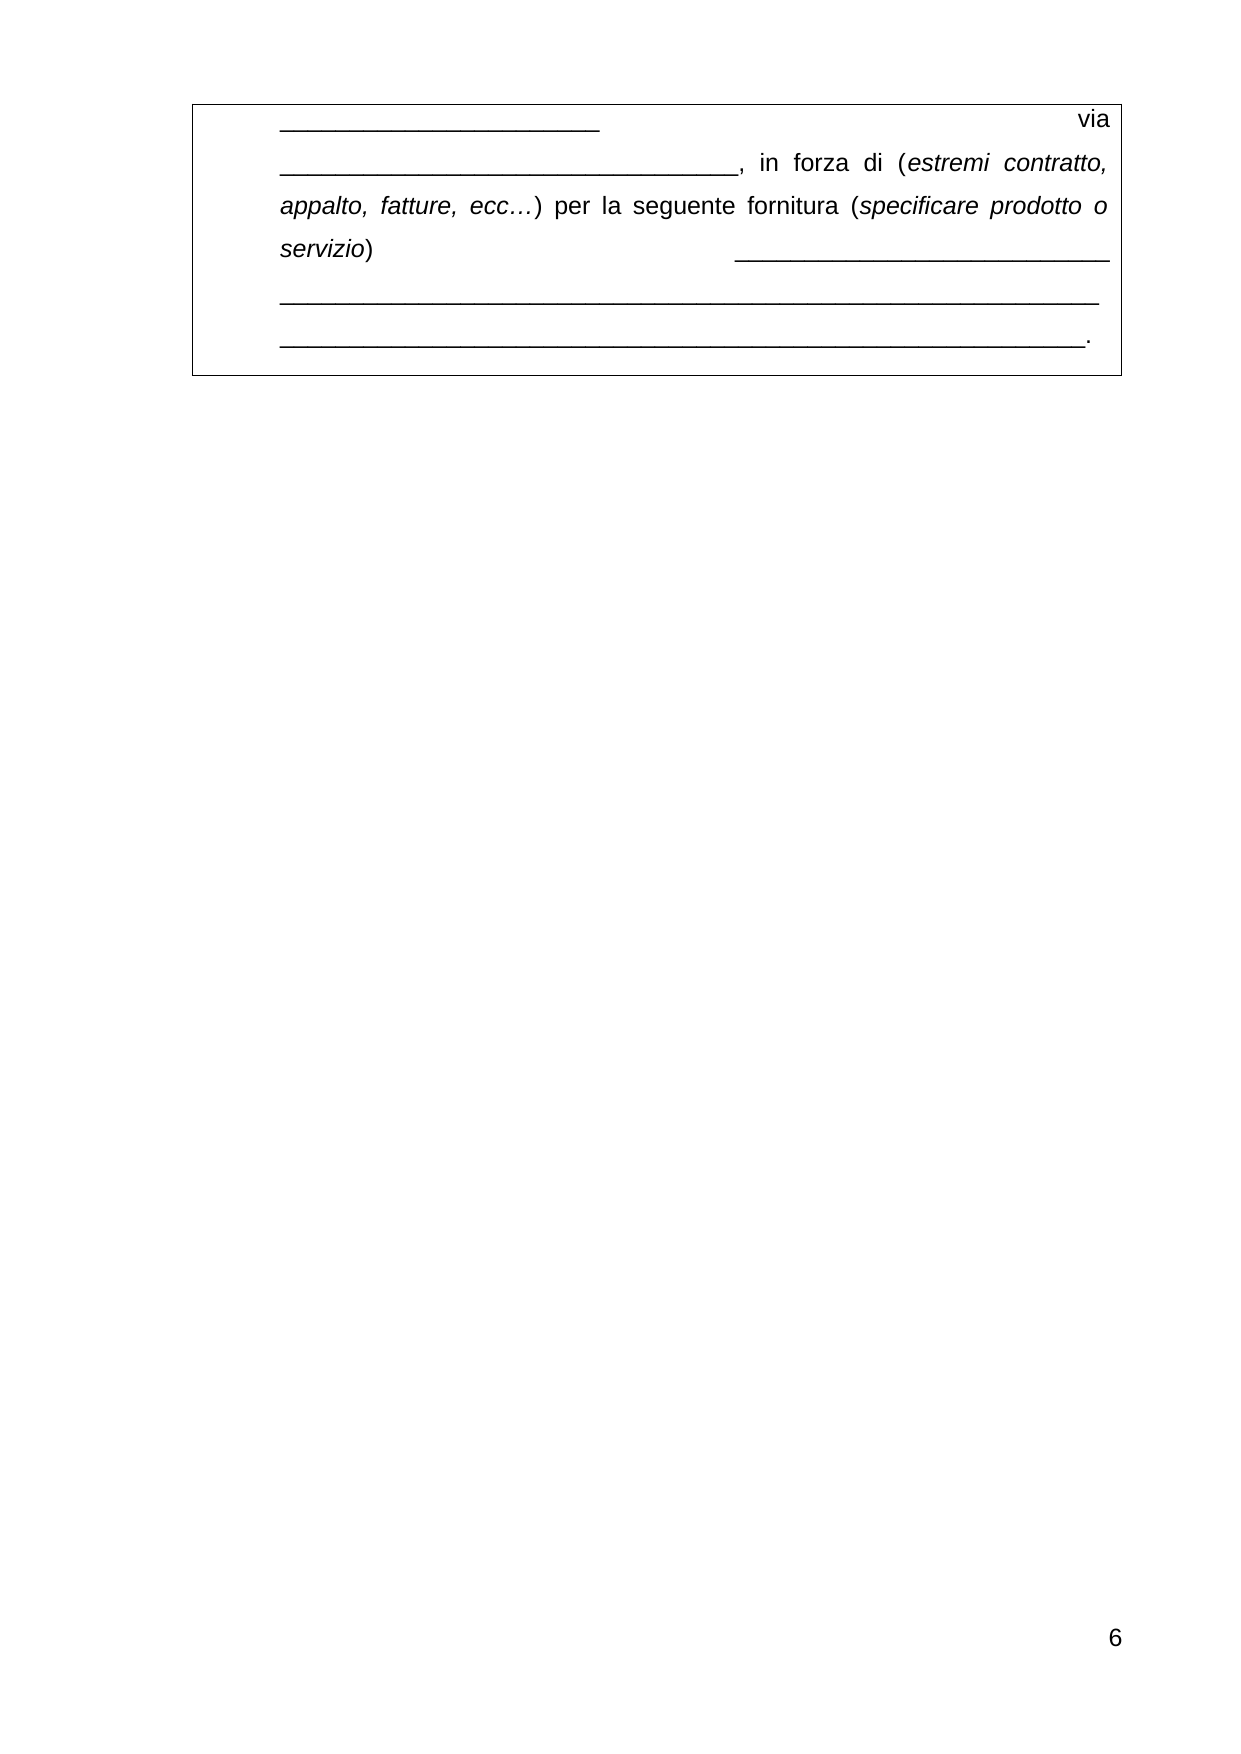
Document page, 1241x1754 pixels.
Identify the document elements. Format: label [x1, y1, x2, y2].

table_cell [193, 105, 1121, 374]
